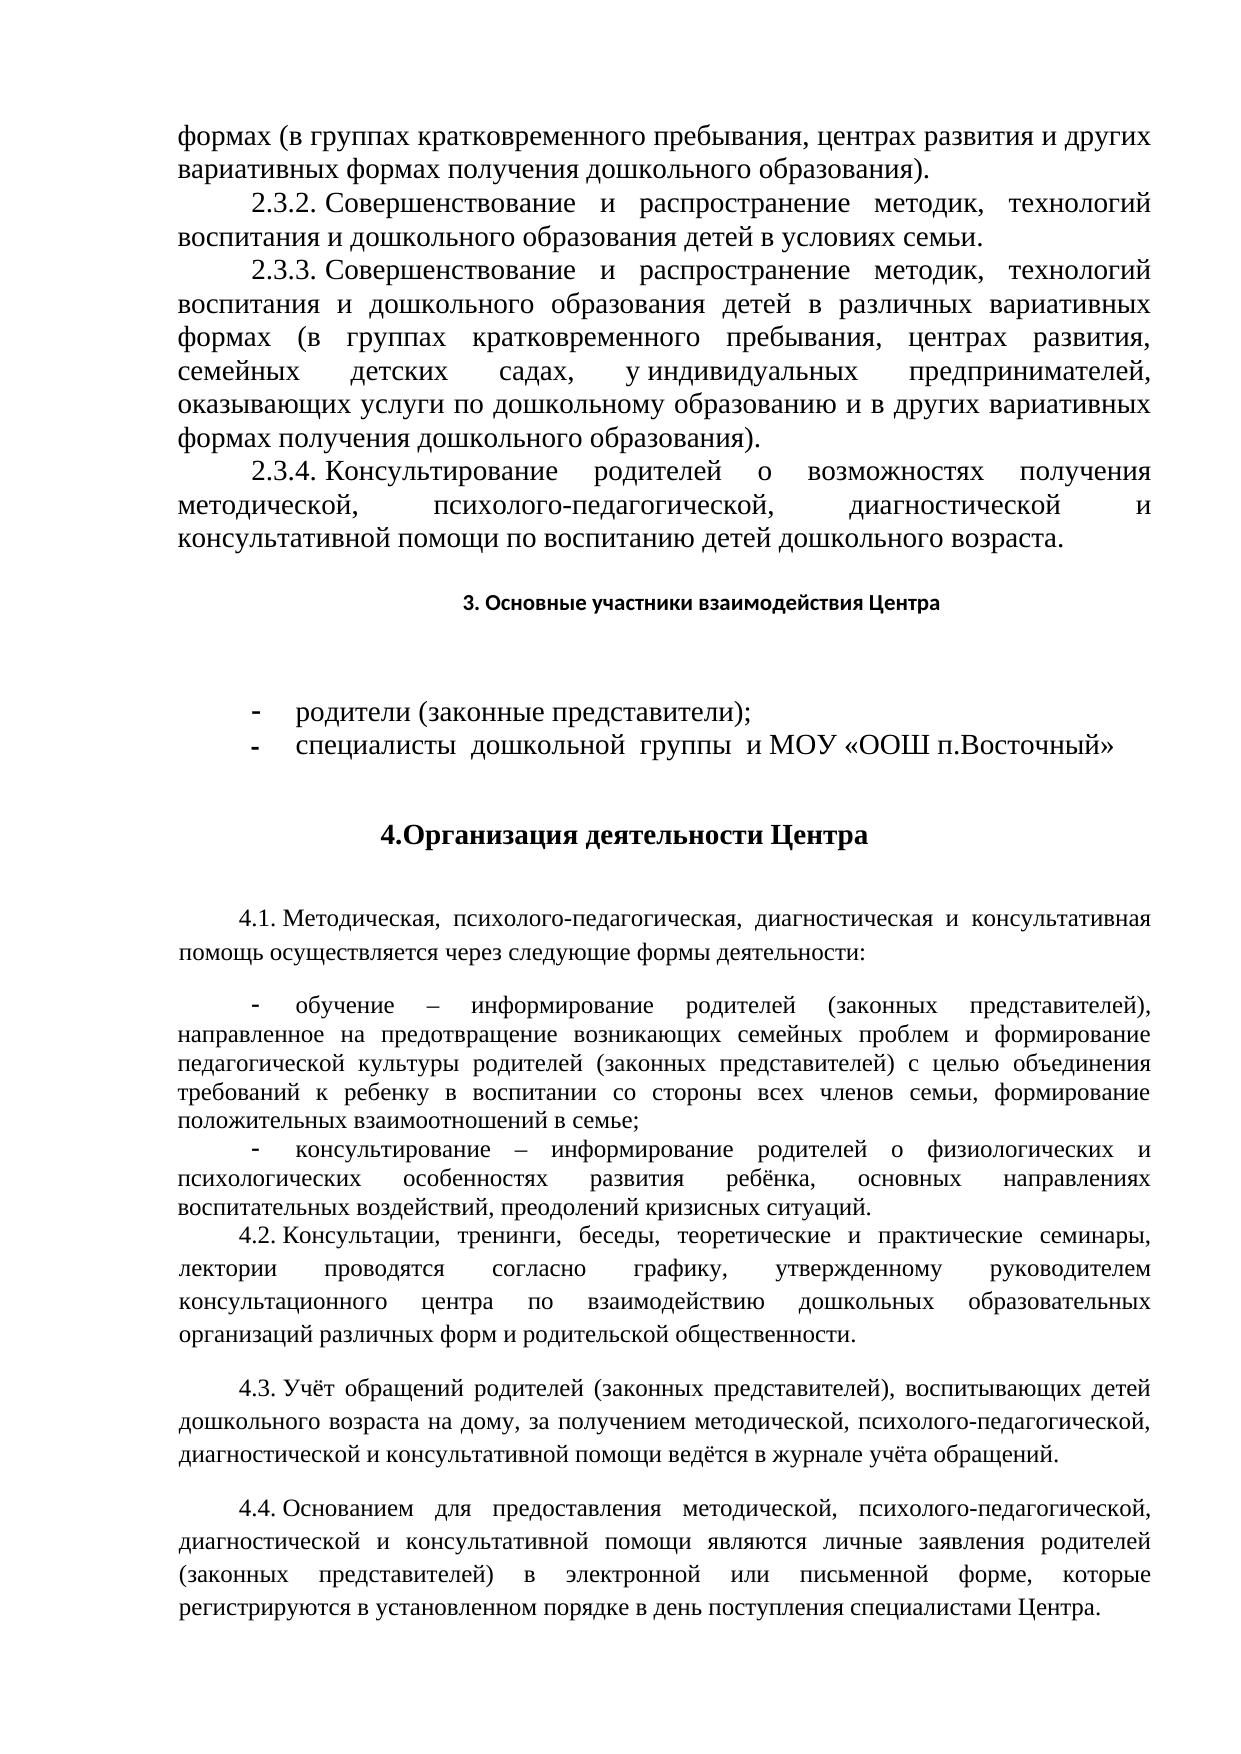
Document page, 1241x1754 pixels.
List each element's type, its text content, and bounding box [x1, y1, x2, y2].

list 2.3.3. Совершенствование и распространение методик, технологий воспитания и дошкольного образования детей в различных вариативных формах (в группах кратковременного пребывания, центрах развития, семейных детских садах, у индивидуальных предпринимателей, оказывающих услуги по дошкольному образованию и в других вариативных формах получения дошкольного образования). [177, 252, 1152, 453]
list 2.3.2. Совершенствование и распространение методик, технологий воспитания и дошкольного образования детей в условиях семьи. [177, 185, 1152, 252]
list специалисты дошкольной группы и МОУ «ООШ п.Восточный» [177, 727, 1152, 761]
list 4.Организация деятельности Центра [251, 817, 1152, 851]
list обучение – информирование родителей (законных представителей), направленное на предотвращение возникающих семейных проблем и формирование педагогической культуры родителей (законных представителей) с целью объединения требований к ребенку в воспитании со стороны всех членов семьи, формирование положительных взаимоотношений в семье; [177, 990, 1152, 1134]
text 4.4. Основанием для предоставления методической, психолого-педагогической, диагностической и консультативной помощи являются личные заявления родителей (законных представителей) в электронной или письменной форме, которые регистрируются в установленном порядке в день поступления специалистами Центра. [179, 1493, 1152, 1621]
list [177, 118, 1152, 185]
list родители (законные представители); [177, 694, 1152, 727]
text 4.2. Консультации, тренинги, беседы, теоретические и практические семинары, лектории проводятся согласно графику, утвержденному руководителем консультационного центра по взаимодействию дошкольных образовательных организаций различных форм и родительской общественности. [179, 1220, 1152, 1348]
list 2.3.4. Консультирование родителей о возможностях получения методической, психолого-педагогической, диагностической и консультативной помощи по воспитанию детей дошкольного возраста. [177, 453, 1152, 554]
text 4.1. Методическая, психолого-педагогическая, диагностическая и консультативная помощь осуществляется через следующие формы деятельности: [179, 903, 1152, 965]
text 3. Основные участники взаимодействия Центра [177, 588, 1152, 616]
list консультирование – информирование родителей о физиологических и психологических особенностях развития ребёнка, основных направлениях воспитательных воздействий, преодолений кризисных ситуаций. [177, 1134, 1152, 1220]
text 4.3. Учёт обращений родителей (законных представителей), воспитывающих детей дошкольного возраста на дому, за получением методической, психолого-педагогической, диагностической и консультативной помощи ведётся в журнале учёта обращений. [179, 1373, 1152, 1468]
